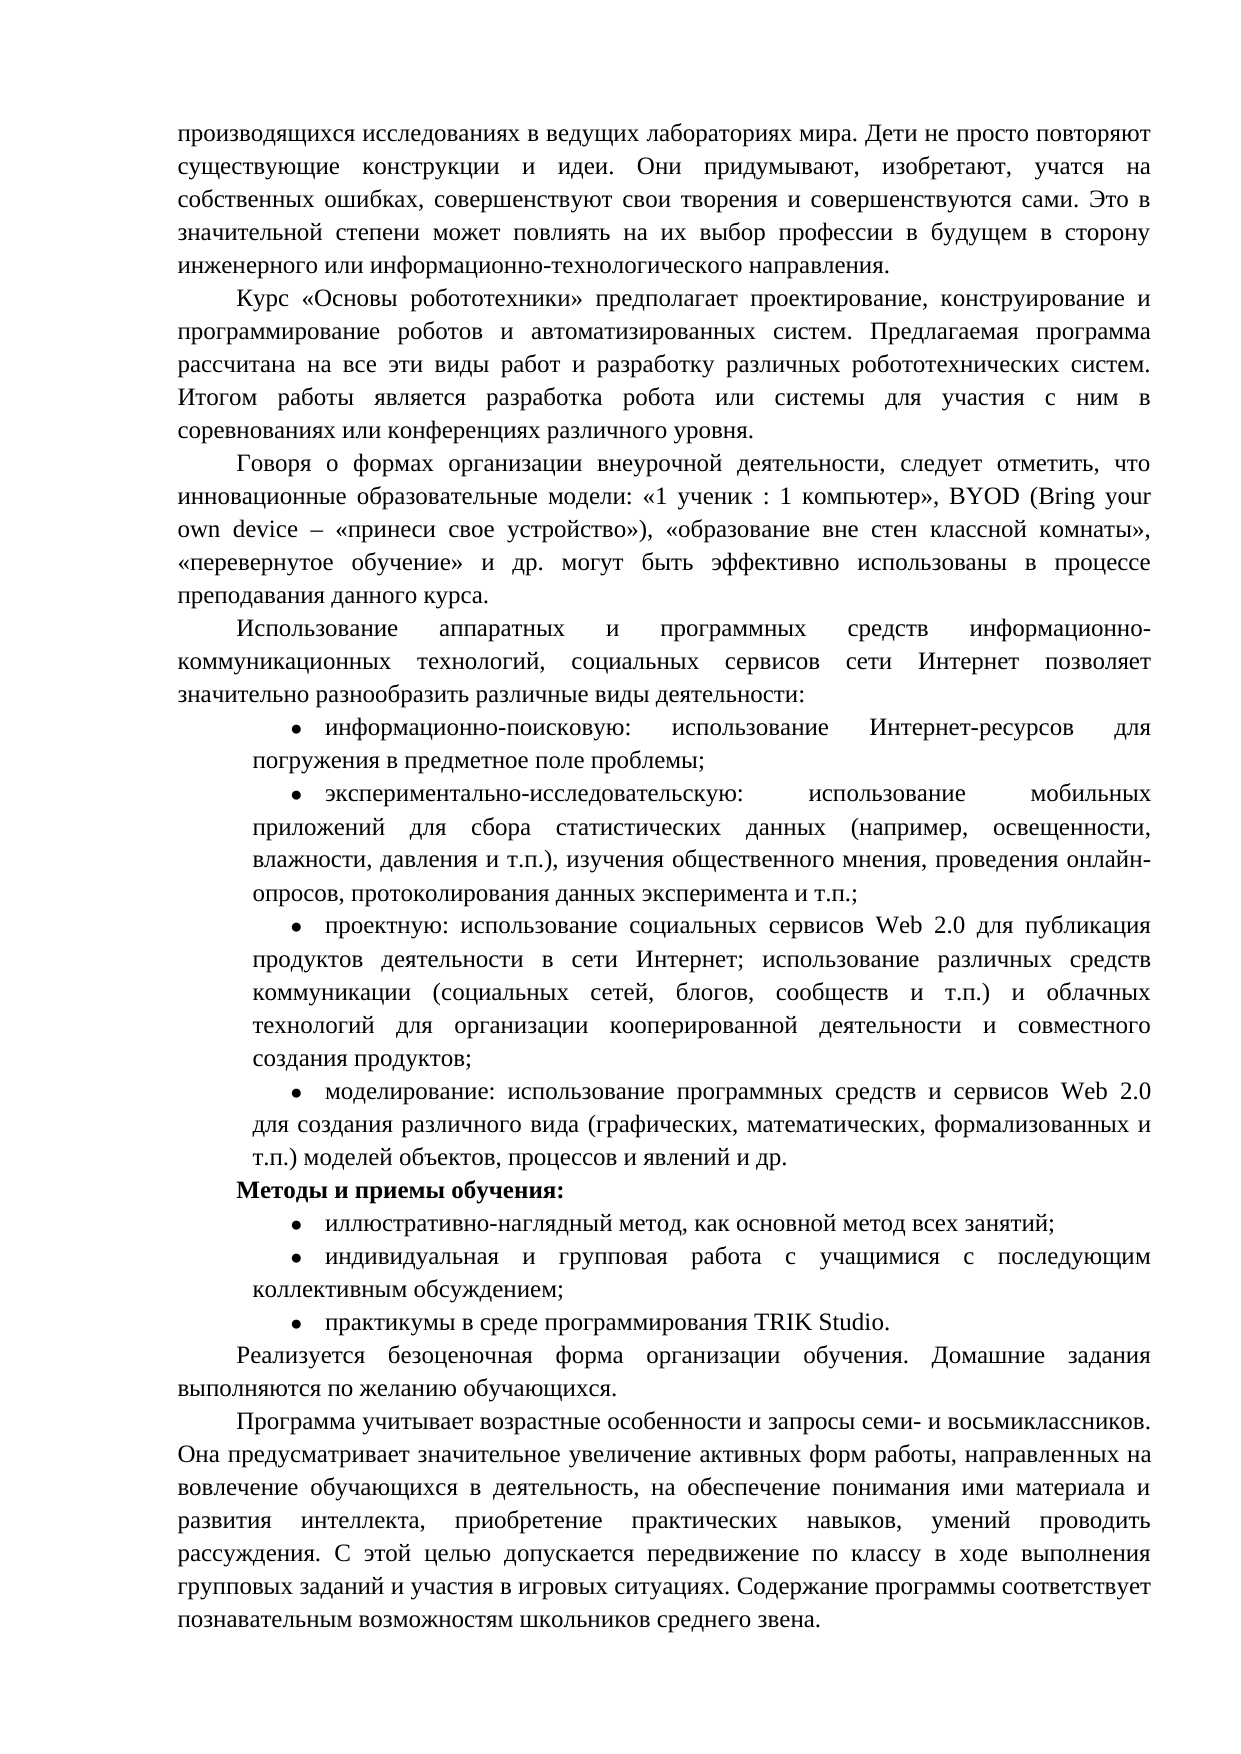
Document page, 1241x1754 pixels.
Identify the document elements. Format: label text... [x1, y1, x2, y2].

list моделирование: использование программных средств и сервисов Web 2.0 для создания различного вида (графических, математических, формализованных и т.п.) моделей объектов, процессов и явлений и др. [252, 1076, 1152, 1171]
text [177, 118, 1152, 279]
list иллюстративно-наглядный метод, как основной метод всех занятий; [252, 1208, 1152, 1237]
text Методы и приемы обучения: [177, 1175, 1152, 1203]
text Реализуется безоценочная форма организации обучения. Домашние задания выполняются по желанию обучающихся. [177, 1340, 1152, 1402]
text Говоря о формах организации внеурочной деятельности, следует отметить, что инновационные образовательные модели: «1 ученик : 1 компьютер», BYOD (Bring your own device – «принеси свое устройство»), «образование вне стен классной комнаты», «перевернутое обучение» и др. могут быть эффективно использованы в процессе преподавания данного курса. [177, 448, 1152, 609]
list информационно-поисковую: использование Интернет-ресурсов для погружения в предметное поле проблемы; [252, 712, 1152, 774]
text Программа учитывает возрастные особенности и запросы семи- и восьмиклассников. Она предусматривает значительное увеличение активных форм работы, направленных на вовлечение обучающихся в деятельность, на обеспечение понимания ими материала и развития интеллекта, приобретение практических навыков, умений проводить рассуждения. С этой целью допускается передвижение по классу в ходе выполнения групповых заданий и участия в игровых ситуациях. Содержание программы соответствует познавательным возможностям школьников среднего звена. [177, 1406, 1152, 1633]
list проектную: использование социальных сервисов Web 2.0 для публикация продуктов деятельности в сети Интернет; использование различных средств коммуникации (социальных сетей, блогов, сообществ и т.п.) и облачных технологий для организации кооперированной деятельности и совместного создания продуктов; [252, 911, 1152, 1071]
list экспериментально-исследовательскую: использование мобильных приложений для сбора статистических данных (например, освещенности, влажности, давления и т.п.), изучения общественного мнения, проведения онлайн-опросов, протоколирования данных эксперимента и т.п.; [252, 778, 1152, 906]
list индивидуальная и групповая работа с учащимися с последующим коллективным обсуждением; [252, 1241, 1152, 1303]
text Использование аппаратных и программных средств информационно-коммуникационных технологий, социальных сервисов сети Интернет позволяет значительно разнообразить различные виды деятельности: [177, 613, 1152, 708]
text Курс «Основы робототехники» предполагает проектирование, конструирование и программирование роботов и автоматизированных систем. Предлагаемая программа рассчитана на все эти виды работ и разработку различных робототехнических систем. Итогом работы является разработка робота или системы для участия с ним в соревнованиях или конференциях различного уровня. [177, 283, 1152, 444]
list практикумы в среде программирования TRIK Studio. [252, 1307, 1152, 1336]
